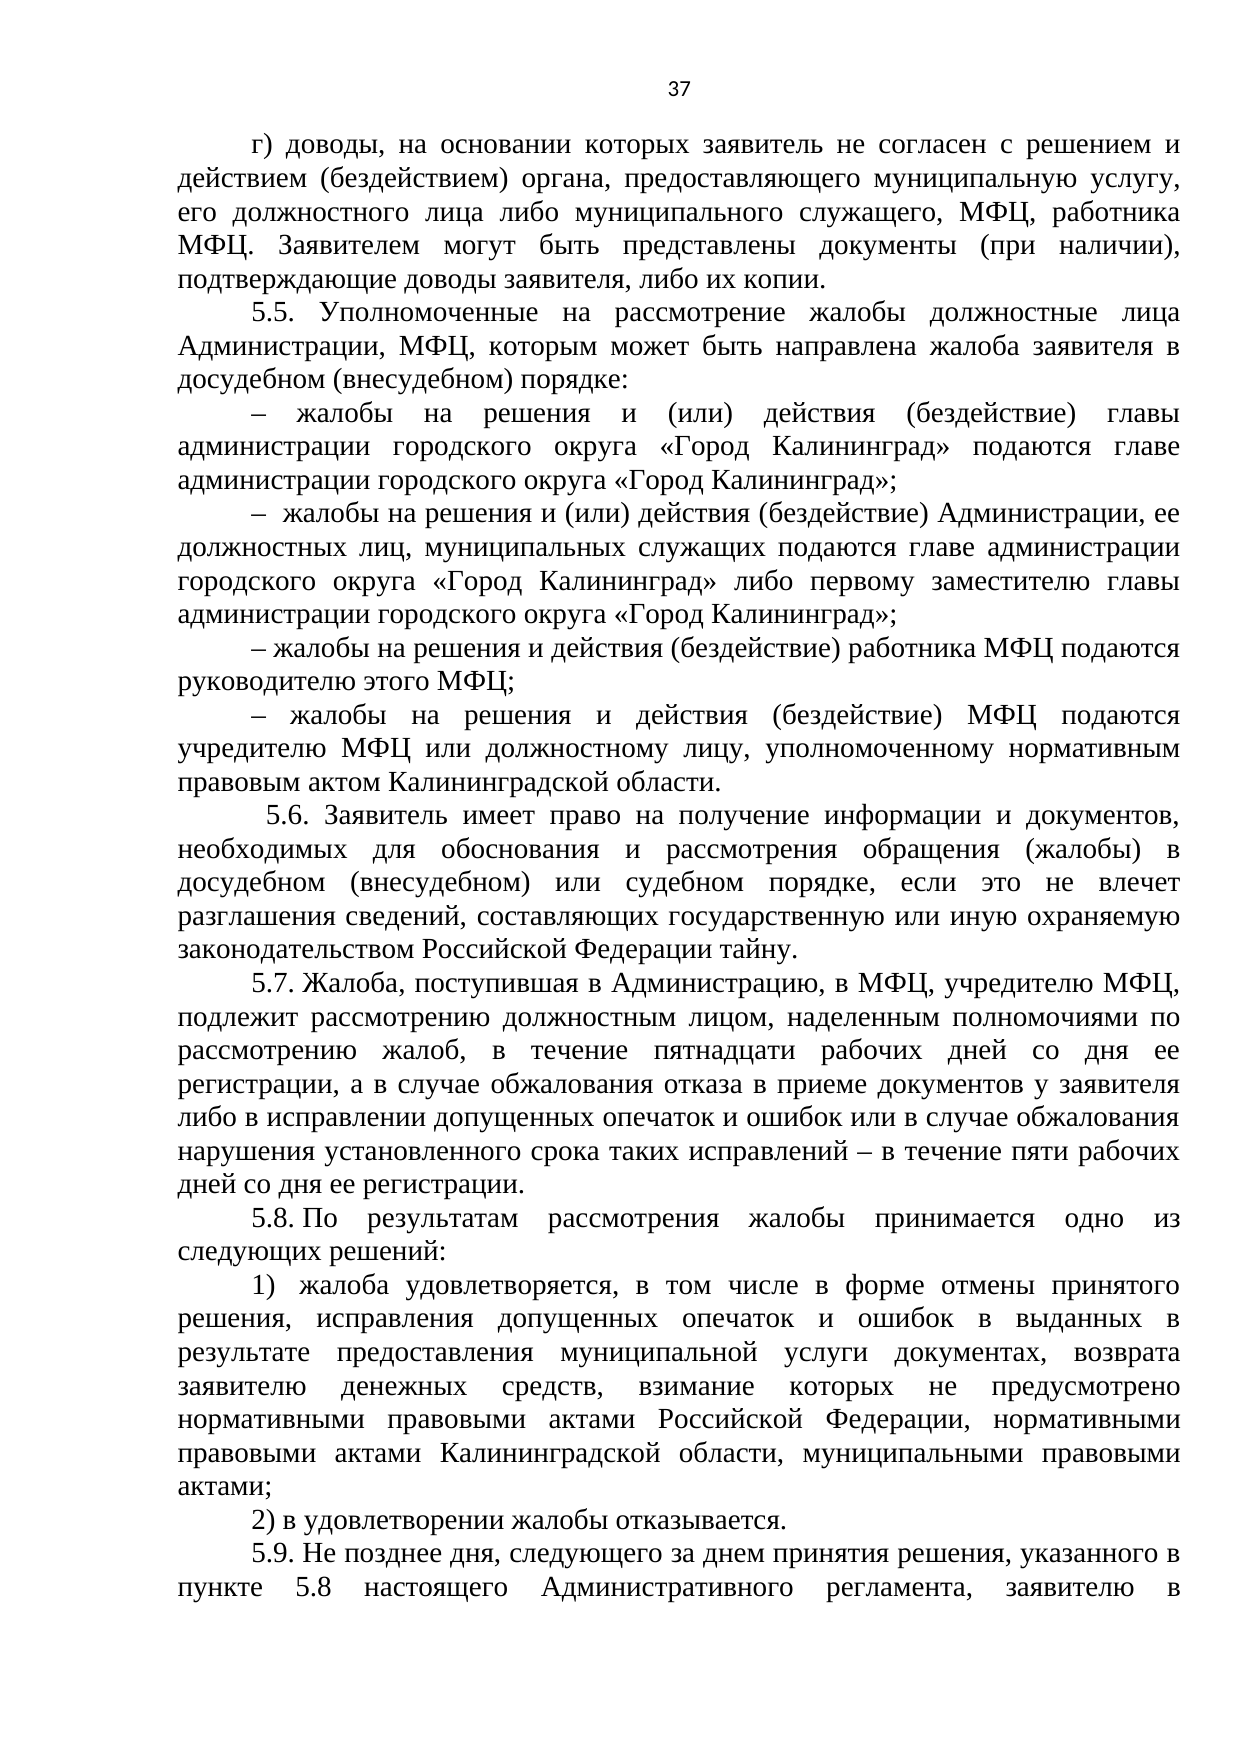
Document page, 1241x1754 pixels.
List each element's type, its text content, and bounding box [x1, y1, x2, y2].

text г) доводы, на основании которых заявитель не согласен с решением и действием (бездействием) органа, предоставляющего муниципальную услугу, его должностного лица либо муниципального служащего, МФЦ, работника МФЦ. Заявителем могут быть представлены документы (при наличии), подтверждающие доводы заявителя, либо их копии. [177, 127, 1181, 294]
text – жалобы на решения и действия (бездействие) работника МФЦ подаются руководителю этого МФЦ; [177, 630, 1181, 697]
text 2) в удовлетворении жалобы отказывается. [177, 1502, 1181, 1535]
text 5.8. По результатам рассмотрения жалобы принимается одно из следующих решений: [177, 1200, 1181, 1267]
text – жалобы на решения и действия (бездействие) МФЦ подаются учредителю МФЦ или должностному лицу, уполномоченному нормативным правовым актом Калининградской области. [177, 697, 1181, 797]
text 5.5. Уполномоченные на рассмотрение жалобы должностные лица Администрации, МФЦ, которым может быть направлена жалоба заявителя в досудебном (внесудебном) порядке: [177, 294, 1181, 395]
text 1) жалоба удовлетворяется, в том числе в форме отмены принятого решения, исправления допущенных опечаток и ошибок в выданных в результате предоставления муниципальной услуги документах, возврата заявителю денежных средств, взимание которых не предусмотрено нормативными правовыми актами Российской Федерации, нормативными правовыми актами Калининградской области, муниципальными правовыми актами; [177, 1267, 1181, 1502]
text 5.6. Заявитель имеет право на получение информации и документов, необходимых для обоснования и рассмотрения обращения (жалобы) в досудебном (внесудебном) или судебном порядке, если это не влечет разглашения сведений, составляющих государственную или иную охраняемую законодательством Российской Федерации тайну. [177, 797, 1181, 965]
text – жалобы на решения и (или) действия (бездействие) Администрации, ее должностных лиц, муниципальных служащих подаются главе администрации городского округа «Город Калининград» либо первому заместителю главы администрации городского округа «Город Калининград»; [177, 496, 1181, 630]
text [177, 1535, 1181, 1602]
text 5.7. Жалоба, поступившая в Администрацию, в МФЦ, учредителю МФЦ, подлежит рассмотрению должностным лицом, наделенным полномочиями по рассмотрению жалоб, в течение пятнадцати рабочих дней со дня ее регистрации, а в случае обжалования отказа в приеме документов у заявителя либо в исправлении допущенных опечаток и ошибок или в случае обжалования нарушения установленного срока таких исправлений – в течение пяти рабочих дней со дня ее регистрации. [177, 965, 1181, 1200]
text – жалобы на решения и (или) действия (бездействие) главы администрации городского округа «Город Калининград» подаются главе администрации городского округа «Город Калининград»; [177, 395, 1181, 496]
